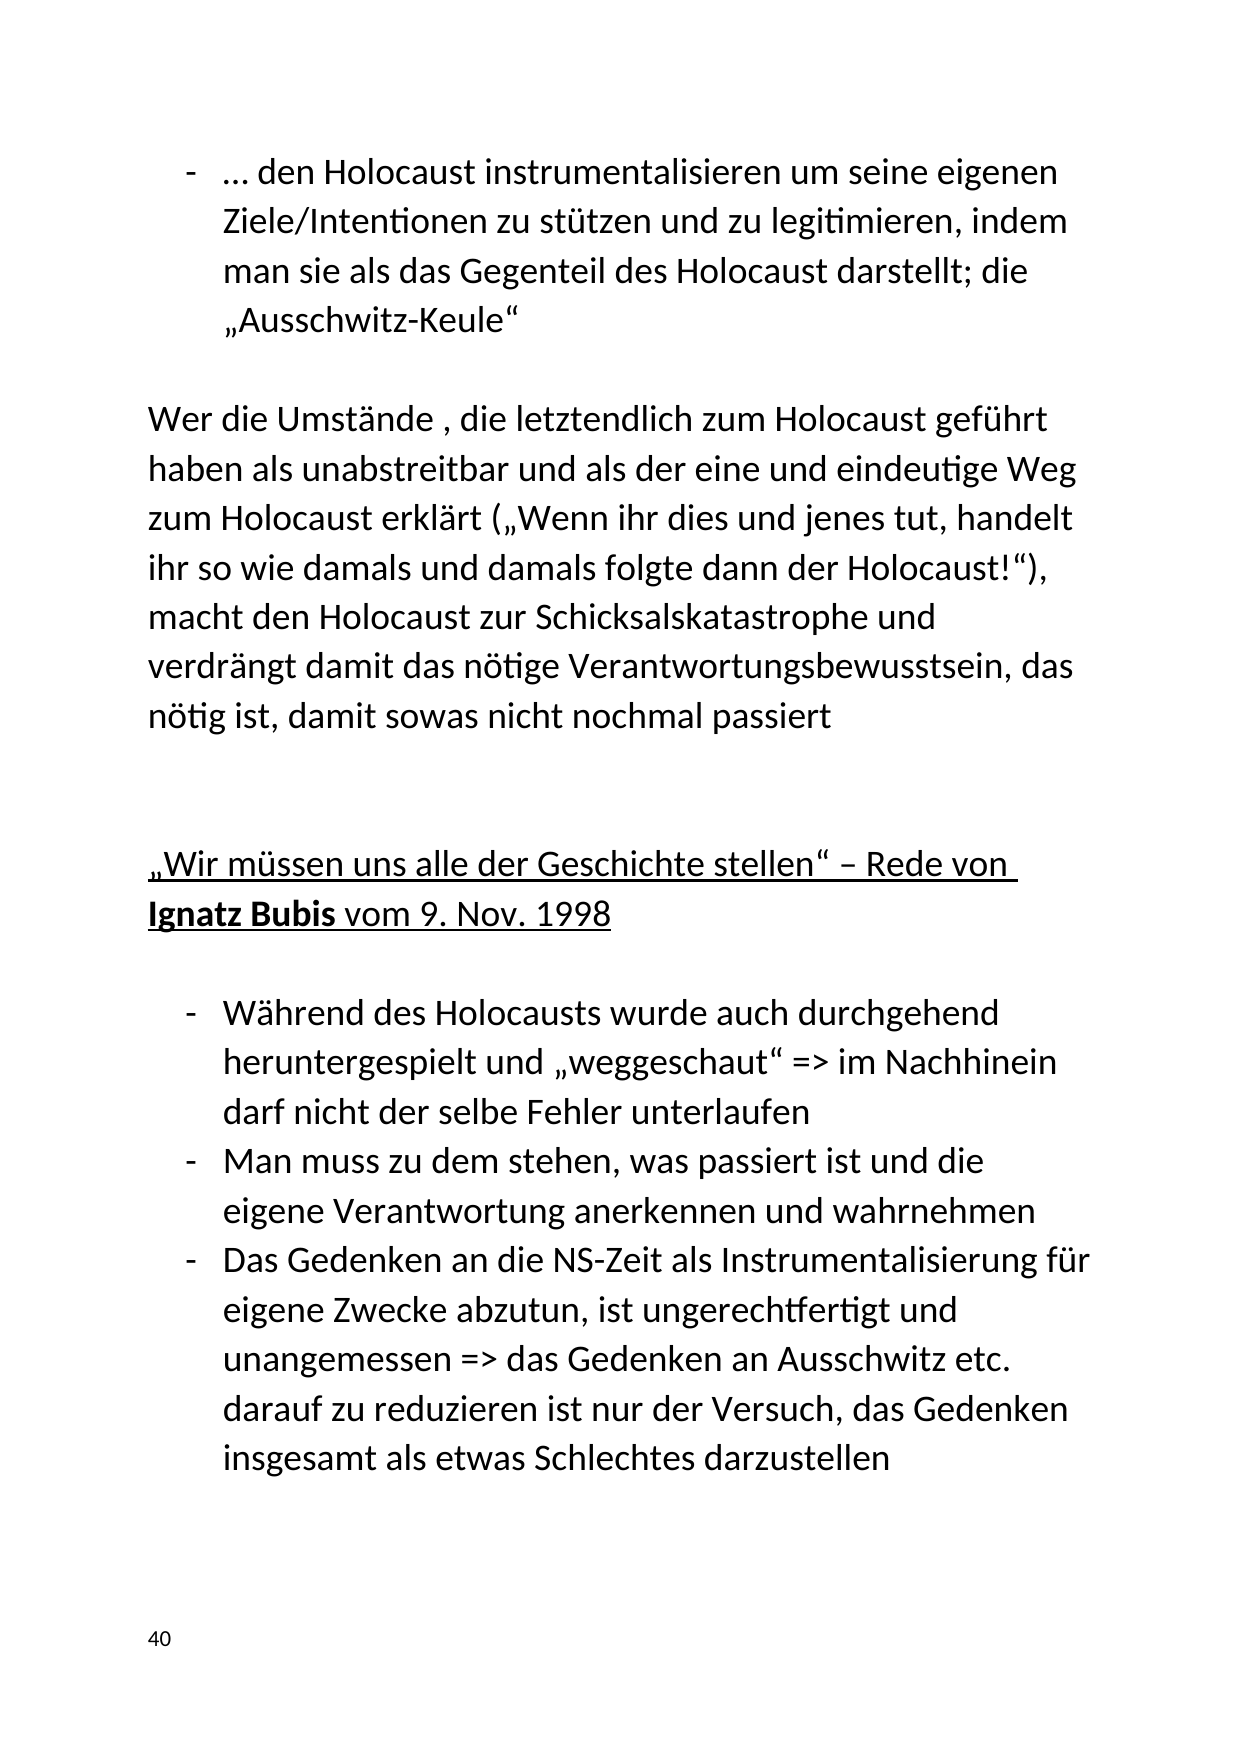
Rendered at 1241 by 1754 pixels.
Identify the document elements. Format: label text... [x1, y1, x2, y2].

list Man muss zu dem stehen, was passiert ist und die eigene Verantwortung anerkennen und wahrnehmen [185, 1137, 1093, 1232]
list Das Gedenken an die NS-Zeit als Instrumentalisierung für eigene Zwecke abzutun, ist ungerechtfertigt und unangemessen => das Gedenken an Ausschwitz etc. darauf zu reduzieren ist nur der Versuch, das Gedenken insgesamt als etwas Schlechtes darzustellen [185, 1236, 1093, 1480]
list … den Holocaust instrumentalisieren um seine eigenen Ziele/Intentionen zu stützen und zu legitimieren, indem man sie als das Gegenteil des Holocaust darstellt; die „Ausschwitz-Keule“ [185, 148, 1093, 342]
text Wer die Umstände , die letztendlich zum Holocaust geführt haben als unabstreitbar und als der eine und eindeutige Weg zum Holocaust erklärt („Wenn ihr dies und jenes tut, handelt ihr so wie damals und damals folgte dann der Holocaust!“), macht den Holocaust zur Schicksalskatastrophe und verdrängt damit das nötige Verantwortungsbewusstsein, das nötig ist, damit sowas nicht nochmal passiert [148, 395, 1093, 738]
list Während des Holocausts wurde auch durchgehend heruntergespielt und „weggeschaut“ => im Nachhinein darf nicht der selbe Fehler unterlaufen [185, 989, 1093, 1133]
text „Wir müssen uns alle der Geschichte stellen“ – Rede von Ignatz Bubis vom 9. Nov. 1998 [148, 840, 1093, 936]
